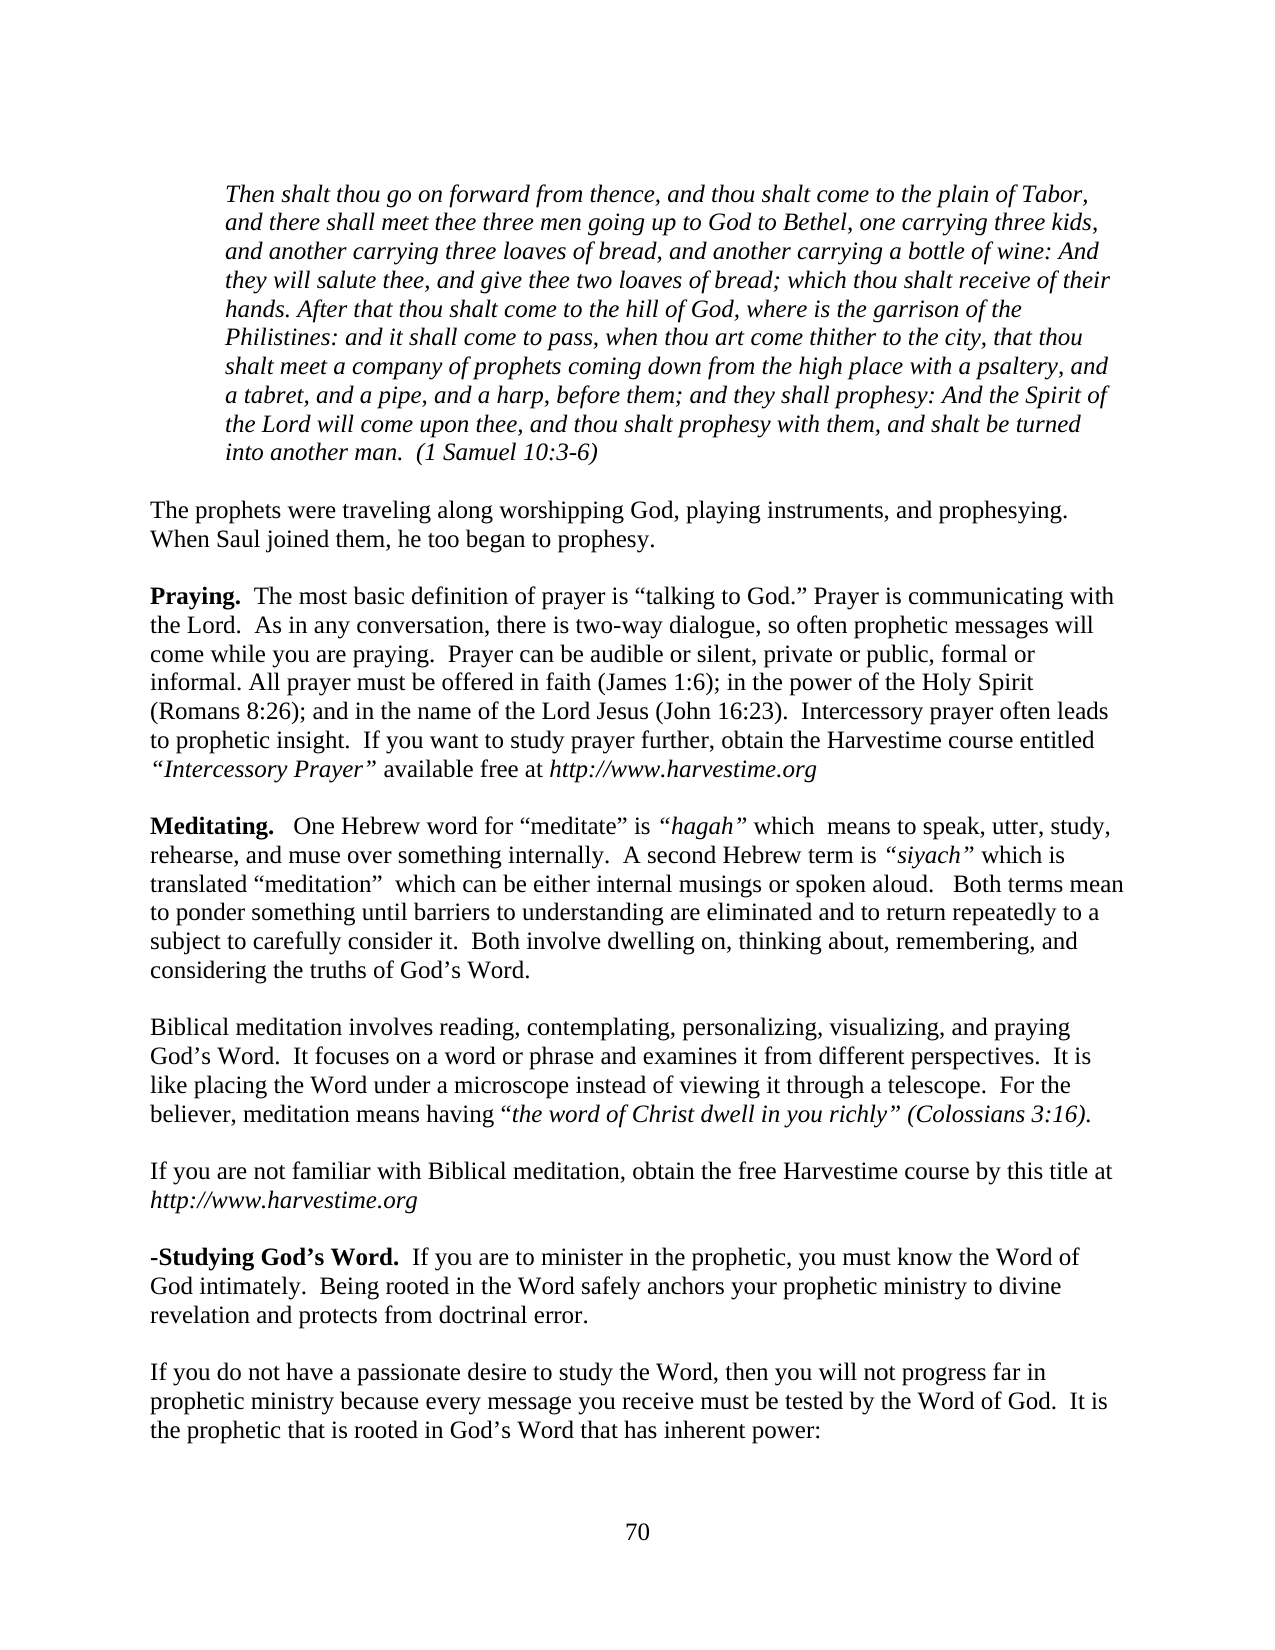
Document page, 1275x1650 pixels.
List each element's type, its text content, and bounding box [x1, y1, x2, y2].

text Then shalt thou go on forward from thence, and thou shalt come to the plain of Tabor, and there shall meet thee three men going up to God to Bethel, one carrying three kids, and another carrying three loaves of bread, and another carrying a bottle of wine: And they will salute thee, and give thee two loaves of bread; which thou shalt receive of their hands. After that thou shalt come to the hill of God, where is the garrison of the Philistines: and it shall come to pass, when thou art come thither to the city, that thou shalt meet a company of prophets coming down from the high place with a psaltery, and a tabret, and a pipe, and a harp, before them; and they shall prophesy: And the Spirit of the Lord will come upon thee, and thou shalt prophesy with them, and shalt be turned into another man. (1 Samuel 10:3-6) [225, 179, 1125, 466]
text Meditating. One Hebrew word for “meditate” is “hagah” which means to speak, utter, study, rehearse, and muse over something internally. A second Hebrew term is “siyach” which is translated “meditation” which can be either internal musings or spoken aloud. Both terms mean to ponder something until barriers to understanding are eliminated and to return repeatedly to a subject to carefully consider it. Both involve dwelling on, thinking about, remembering, and considering the truths of God’s Word. [150, 811, 1125, 984]
text The prophets were traveling along worshipping God, playing instruments, and prophesying. When Saul joined them, he too began to prophesy. [150, 495, 1125, 552]
text Biblical meditation involves reading, contemplating, personalizing, visualizing, and praying God’s Word. It focuses on a word or phrase and examines it from different perspectives. It is like placing the Word under a microscope instead of viewing it through a telescope. For the believer, meditation means having “the word of Christ dwell in you richly” (Colossians 3:16). [150, 1012, 1125, 1127]
text If you do not have a passionate desire to study the Word, then you will not progress far in prophetic ministry because every message you receive must be tested by the Word of God. It is the prophetic that is rooted in God’s Word that has inherent power: [150, 1357, 1125, 1444]
text Praying. The most basic definition of prayer is “talking to God.” Prayer is communicating with the Lord. As in any conversation, there is two-way dialogue, so often prophetic messages will come while you are praying. Prayer can be audible or silent, private or public, formal or informal. All prayer must be offered in faith (James 1:6); in the power of the Holy Spirit (Romans 8:26); and in the name of the Lord Jesus (John 16:23). Intercessory prayer often leads to prophetic insight. If you want to study prayer further, obtain the Harvestime course entitled “Intercessory Prayer” available free at http://www.harvestime.org [150, 581, 1125, 782]
text If you are not familiar with Biblical meditation, obtain the free Harvestime course by this title at http://www.harvestime.org [150, 1156, 1125, 1214]
text -Studying God’s Word. If you are to minister in the prophetic, you must know the Word of God intimately. Being rooted in the Word safely anchors your prophetic ministry to divine revelation and protects from doctrinal error. [150, 1242, 1125, 1329]
